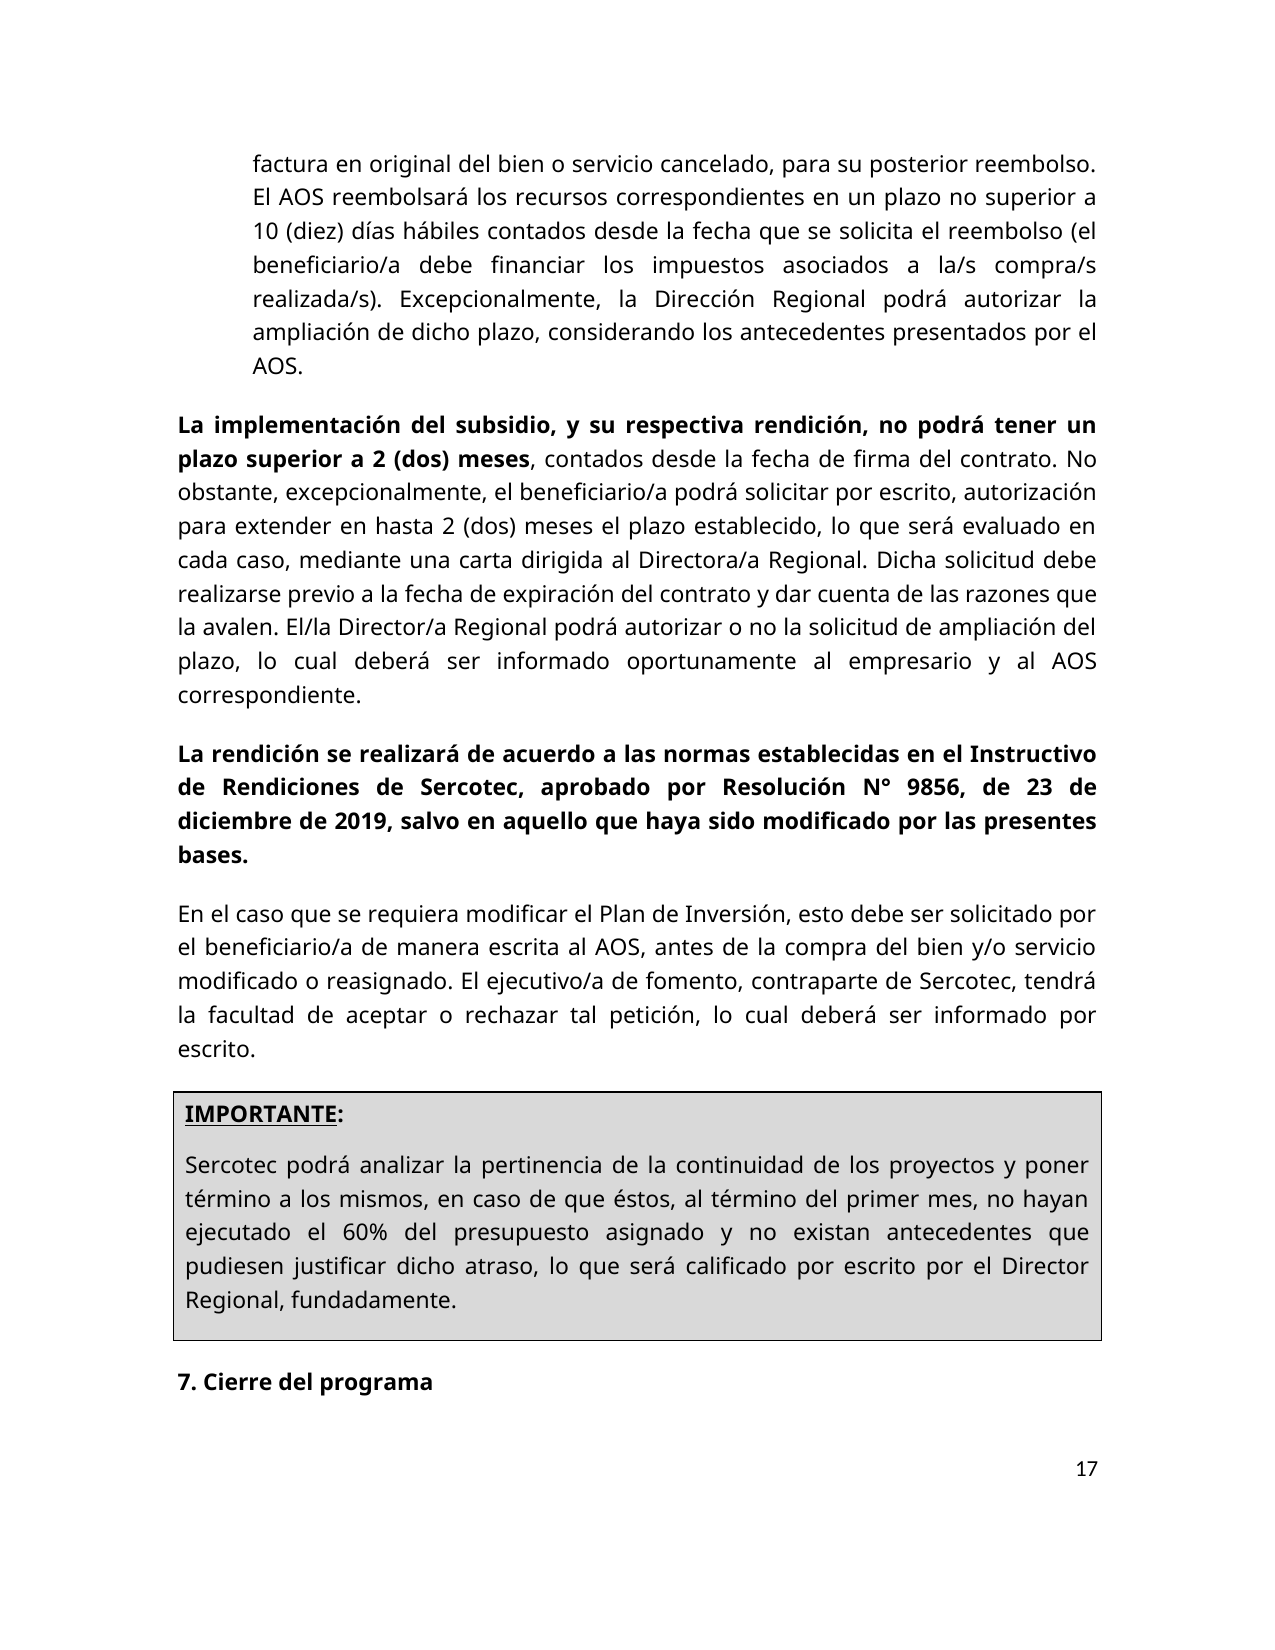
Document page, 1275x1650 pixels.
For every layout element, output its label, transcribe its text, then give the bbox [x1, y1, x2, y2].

table_header IMPORTANTE: Sercotec podrá analizar la pertinencia de la continuidad de los proyectos y poner término a los mismos, en caso de que éstos, al término del primer mes, no hayan ejecutado el 60% del presupuesto asignado y no existan antecedentes que pudiesen justificar dicho atraso, lo que será calificado por escrito por el Director Regional, fundadamente. [174, 1093, 1101, 1340]
text La rendición se realizará de acuerdo a las normas establecidas en el Instructivo de Rendiciones de Sercotec, aprobado por Resolución N° 9856, de 23 de diciembre de 2019, salvo en aquello que haya sido modificado por las presentes bases. [177, 738, 1098, 870]
text La implementación del subsidio, y su respectiva rendición, no podrá tener un plazo superior a 2 (dos) meses, contados desde la fecha de firma del contrato. No obstante, excepcionalmente, el beneficiario/a podrá solicitar por escrito, autorización para extender en hasta 2 (dos) meses el plazo establecido, lo que será evaluado en cada caso, mediante una carta dirigida al Directora/a Regional. Dicha solicitud debe realizarse previo a la fecha de expiración del contrato y dar cuenta de las razones que la avalen. El/la Director/a Regional podrá autorizar o no la solicitud de ampliación del plazo, lo cual deberá ser informado oportunamente al empresario y al AOS correspondiente. [177, 409, 1098, 710]
text 7. Cierre del programa [177, 1366, 1098, 1397]
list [215, 148, 1098, 381]
text En el caso que se requiera modificar el Plan de Inversión, esto debe ser solicitado por el beneficiario/a de manera escrita al AOS, antes de la compra del bien y/o servicio modificado o reasignado. El ejecutivo/a de fomento, contraparte de Sercotec, tendrá la facultad de aceptar o rechazar tal petición, lo cual deberá ser informado por escrito. [177, 898, 1098, 1064]
